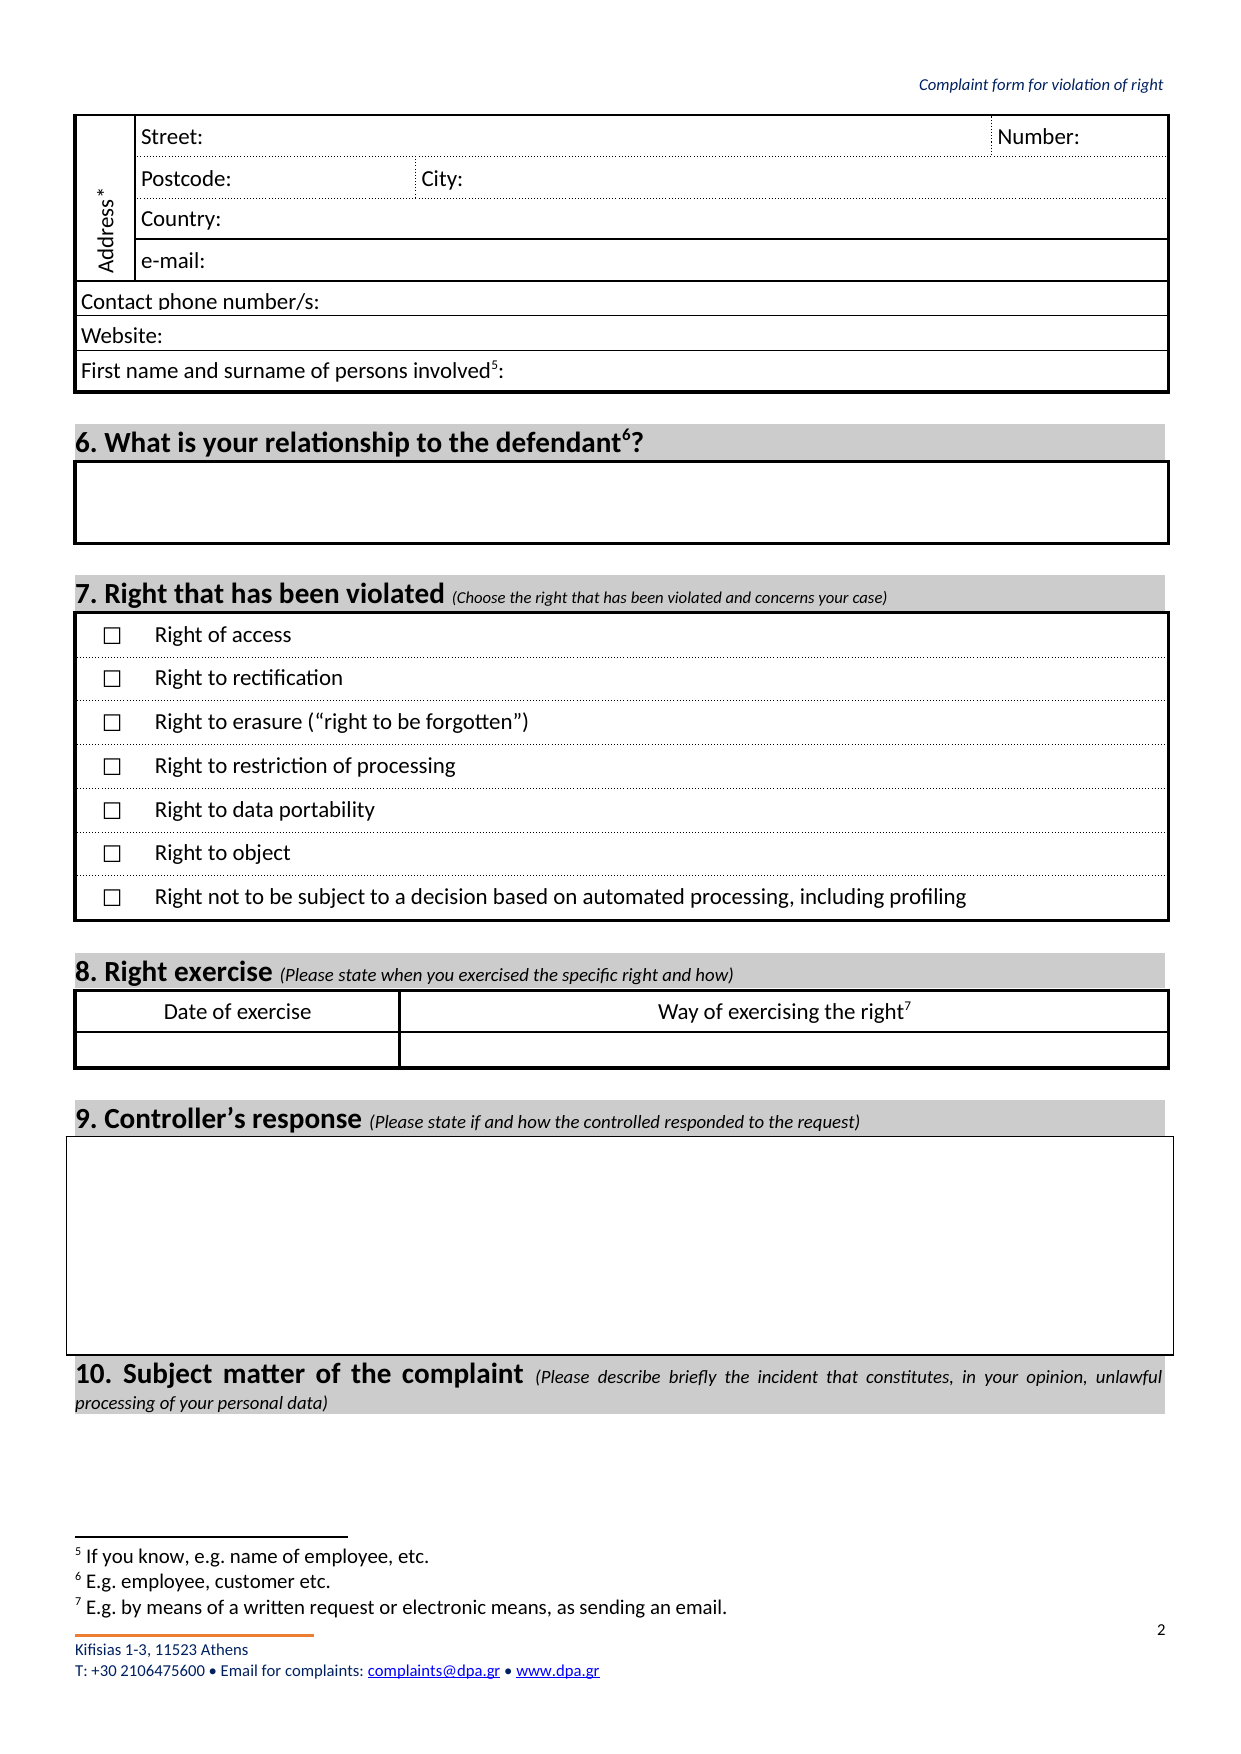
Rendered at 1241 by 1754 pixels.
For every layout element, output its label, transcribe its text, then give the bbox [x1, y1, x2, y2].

table_cell Right not to be subject to a decision based on automated processing, including profiling [149, 875, 1167, 919]
table_header Right of access [149, 614, 1167, 657]
table_cell Website: [77, 316, 1167, 350]
table_cell Country: [136, 198, 1167, 238]
table_cell Right to data portability [149, 788, 1167, 832]
text 9. Controller’s response (Please state if and how the controlled responded to the request) [75, 1100, 1165, 1136]
table_cell City: [416, 156, 1167, 197]
table_cell Postcode: [136, 156, 416, 197]
table_cell [77, 1033, 398, 1066]
table_cell Right to rectification [149, 657, 1167, 700]
table_cell Address* [77, 116, 134, 279]
table_header Way of exercising the right [401, 992, 1167, 1031]
text 6. What is your relationship to the defendant? [75, 424, 1165, 460]
table_cell Right to restriction of processing [149, 744, 1167, 788]
table_cell First name and surname of persons involved: [77, 351, 1167, 390]
table_cell Contact phone number/s: [77, 282, 1167, 315]
text 8. Right exercise (Please state when you exercised the specific right and how) [75, 953, 1165, 988]
table_cell Street: [136, 116, 992, 156]
table_cell [401, 1033, 1167, 1066]
text 10. Subject matter of the complaint (Please describe briefly the incident that constitutes, in your opinion, unlawful processing of your personal data) [75, 1356, 1165, 1414]
table_cell e-mail: [136, 240, 1167, 279]
table_header [77, 463, 1167, 542]
table_header Date of exercise [77, 992, 398, 1031]
table_cell Number: [992, 116, 1167, 156]
table_cell Right to erasure (“right to be forgotten”) [149, 700, 1167, 744]
table_cell Right to object [149, 832, 1167, 875]
text 7. Right that has been violated (Choose the right that has been violated and concerns your case) [75, 575, 1165, 611]
